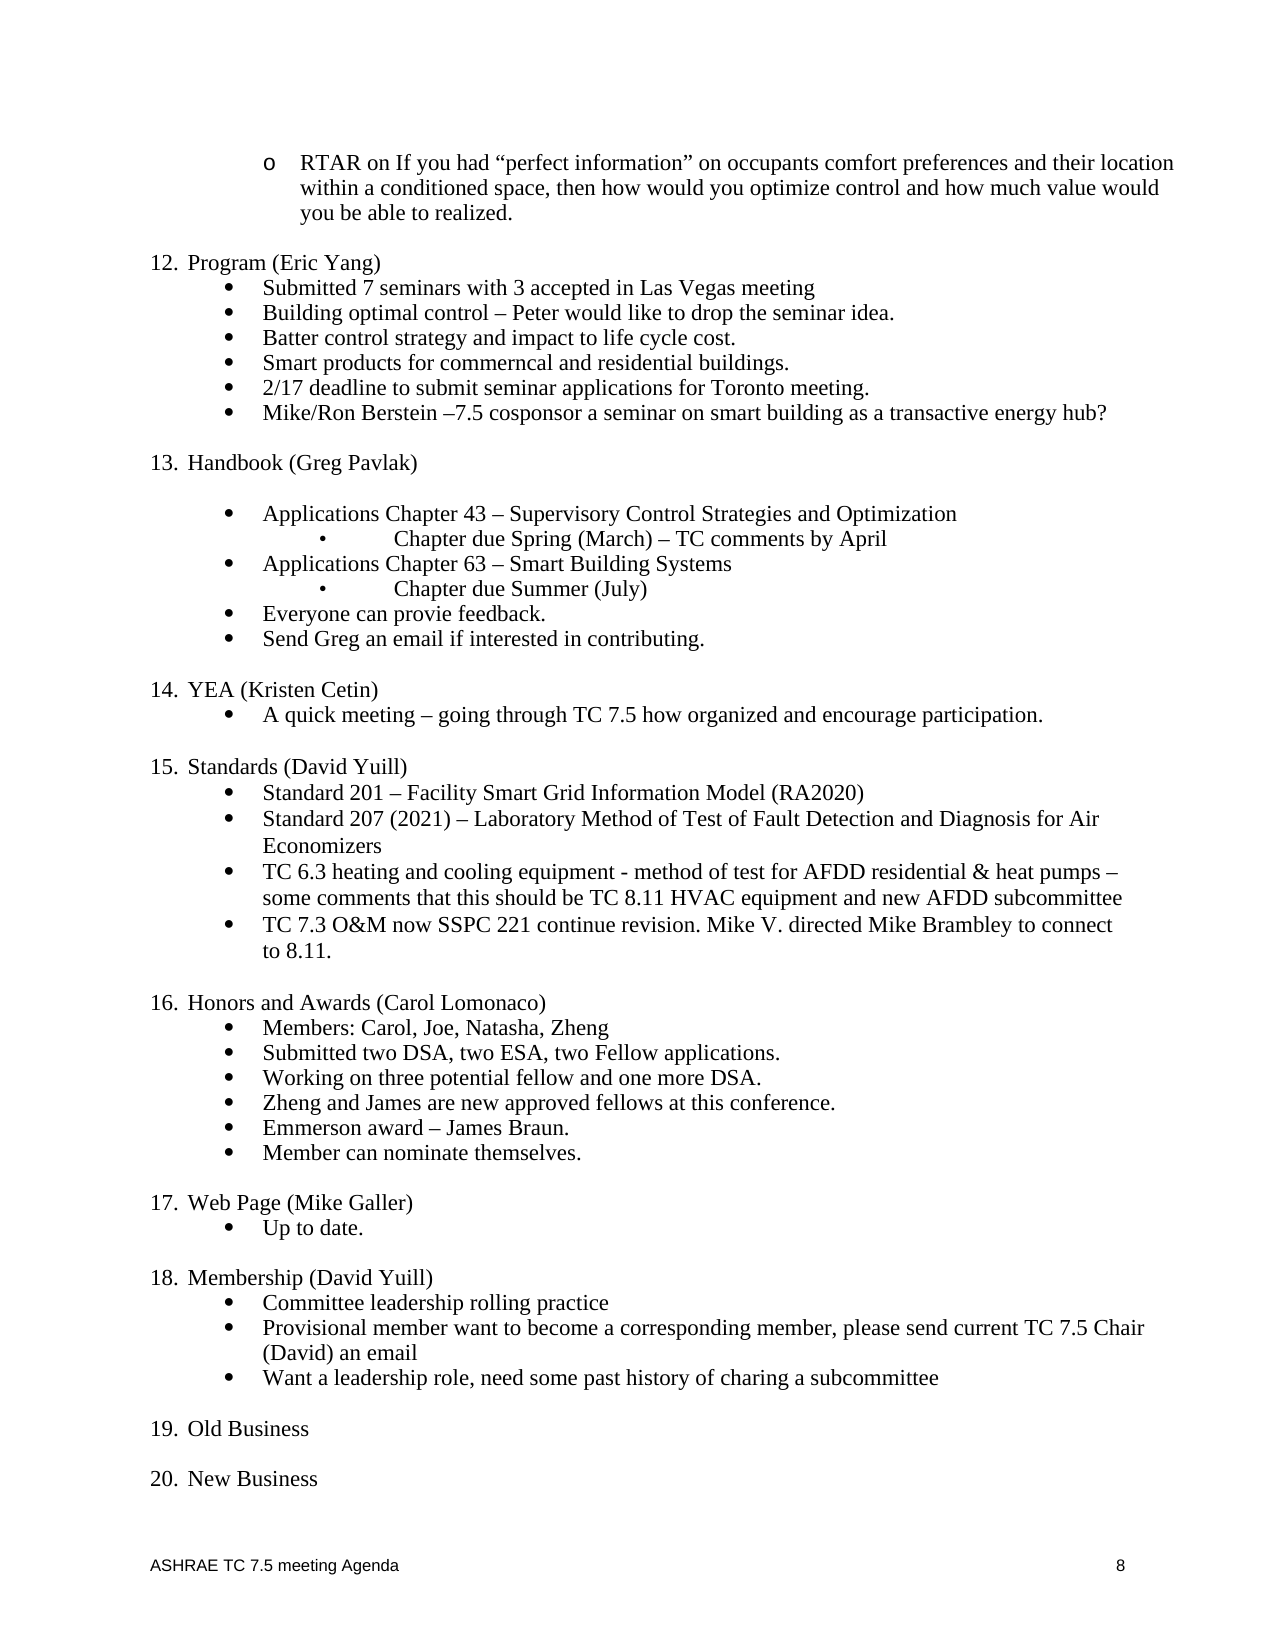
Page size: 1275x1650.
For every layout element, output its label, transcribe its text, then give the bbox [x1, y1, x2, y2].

list Standard 201 – Facility Smart Grid Information Model (RA2020) [225, 779, 1125, 805]
list Everyone can provie feedback. [150, 601, 1125, 626]
list RTAR on If you had “perfect information” on occupants comfort preferences and their location within a conditioned space, then how would you optimize control and how much value would you be able to realized. [262, 150, 1200, 225]
list Handbook (Greg Pavlak) [150, 450, 1200, 475]
list Old Business [150, 1416, 1200, 1441]
list Mike/Ron Berstein –7.5 cosponsor a seminar on smart building as a transactive energy hub? [150, 400, 1125, 425]
list Membership (David Yuill) [150, 1265, 1200, 1290]
list Program (Eric Yang) [150, 250, 1200, 275]
list Submitted 7 seminars with 3 accepted in Las Vegas meeting [150, 275, 1125, 300]
list Provisional member want to become a corresponding member, please send current TC 7.5 Chair (David) an email [150, 1315, 1125, 1365]
list Up to date. [150, 1215, 1125, 1240]
list 2/17 deadline to submit seminar applications for Toronto meeting. [150, 375, 1125, 400]
list Honors and Awards (Carol Lomonaco) [150, 990, 1200, 1015]
list Emmerson award – James Braun. [150, 1115, 1125, 1140]
list Committee leadership rolling practice [150, 1290, 1125, 1315]
list Applications Chapter 63 – Smart Building Systems [150, 551, 1125, 576]
list TC 7.3 O&M now SSPC 221 continue revision. Mike V. directed Mike Brambley to connect to 8.11. [225, 911, 1125, 963]
list Batter control strategy and impact to life cycle cost. [150, 325, 1125, 350]
list Submitted two DSA, two ESA, two Fellow applications. [150, 1040, 1125, 1065]
list Standards (David Yuill) [150, 754, 1200, 779]
list Standard 207 (2021) – Laboratory Method of Test of Fault Detection and Diagnosis for Air Economizers [225, 805, 1125, 858]
list A quick meeting – going through TC 7.5 how organized and encourage participation. [150, 703, 1125, 728]
list Send Greg an email if interested in contributing. [150, 626, 1125, 651]
list Member can nominate themselves. [150, 1140, 1125, 1165]
list Web Page (Mike Galler) [150, 1190, 1200, 1215]
list Chapter due Spring (March) – TC comments by April [319, 526, 1200, 551]
list Chapter due Summer (July) [319, 576, 1200, 601]
list TC 6.3 heating and cooling equipment - method of test for AFDD residential & heat pumps – some comments that this should be TC 8.11 HVAC equipment and new AFDD subcommittee [225, 858, 1125, 911]
list Members: Carol, Joe, Natasha, Zheng [150, 1015, 1125, 1040]
list Working on three potential fellow and one more DSA. [150, 1065, 1125, 1090]
list Smart products for commerncal and residential buildings. [150, 350, 1125, 375]
list Applications Chapter 43 – Supervisory Control Strategies and Optimization [150, 501, 1125, 526]
list Building optimal control – Peter would like to drop the seminar idea. [150, 300, 1125, 325]
list New Business [150, 1466, 1200, 1491]
list YEA (Kristen Cetin) [150, 678, 1200, 703]
list Want a leadership role, need some past history of charing a subcommittee [150, 1365, 1125, 1390]
list Zheng and James are new approved fellows at this conference. [150, 1090, 1125, 1115]
